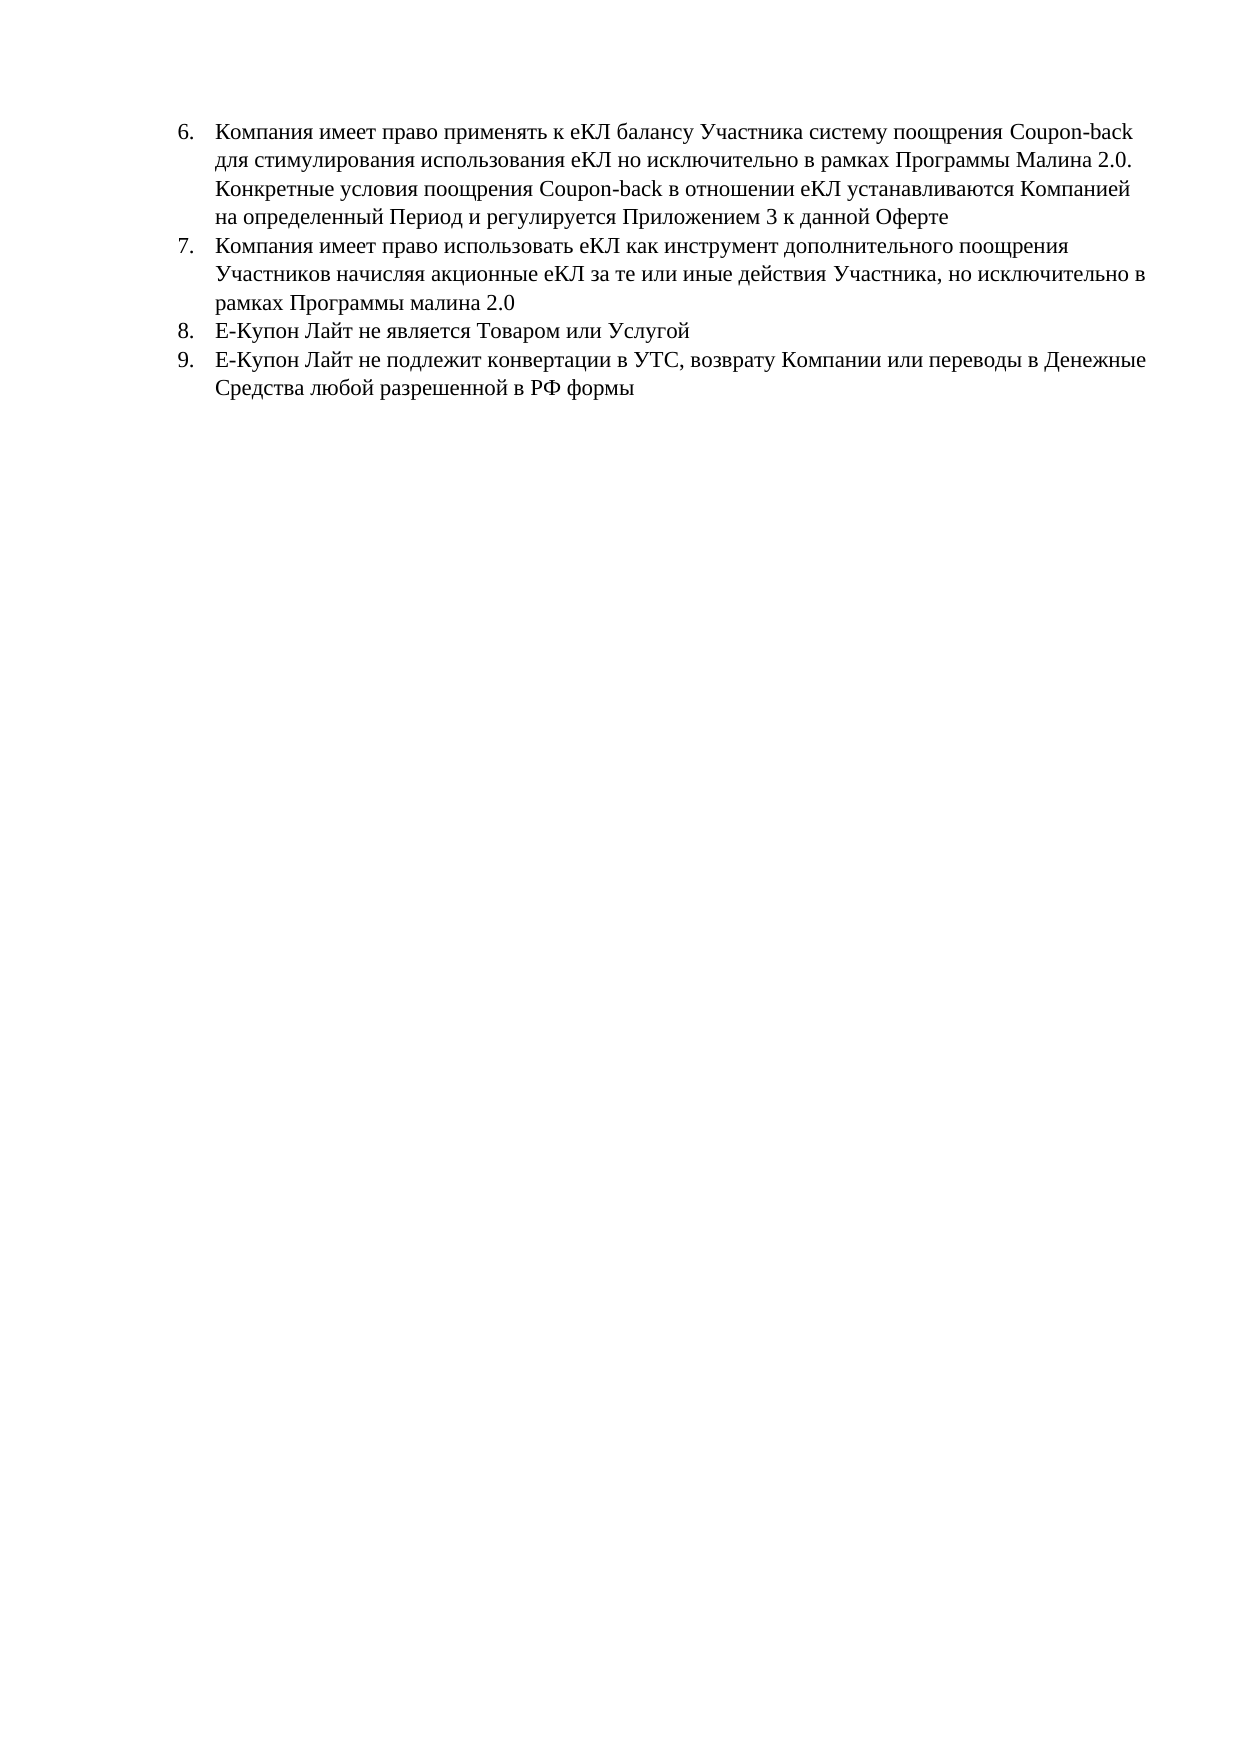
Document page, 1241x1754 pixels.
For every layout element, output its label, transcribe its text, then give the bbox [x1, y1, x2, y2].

list Е-Купон Лайт не является Товаром или Услугой [177, 317, 1152, 343]
list Компания имеет право использовать еКЛ как инструмент дополнительного поощрения Участников начисляя акционные еКЛ за те или иные действия Участника, но исключительно в рамках Программы малина 2.0 [177, 232, 1152, 315]
list Компания имеет право применять к еКЛ балансу Участника систему поощрения Coupon-back для стимулирования использования еКЛ но исключительно в рамках Программы Малина 2.0. Конкретные условия поощрения Coupon-back в отношении еКЛ устанавливаются Компанией на определенный Период и регулируется Приложением 3 к данной Оферте [177, 118, 1152, 230]
list Е-Купон Лайт не подлежит конвертации в УТС, возврату Компании или переводы в Денежные Средства любой разрешенной в РФ формы [177, 346, 1152, 400]
